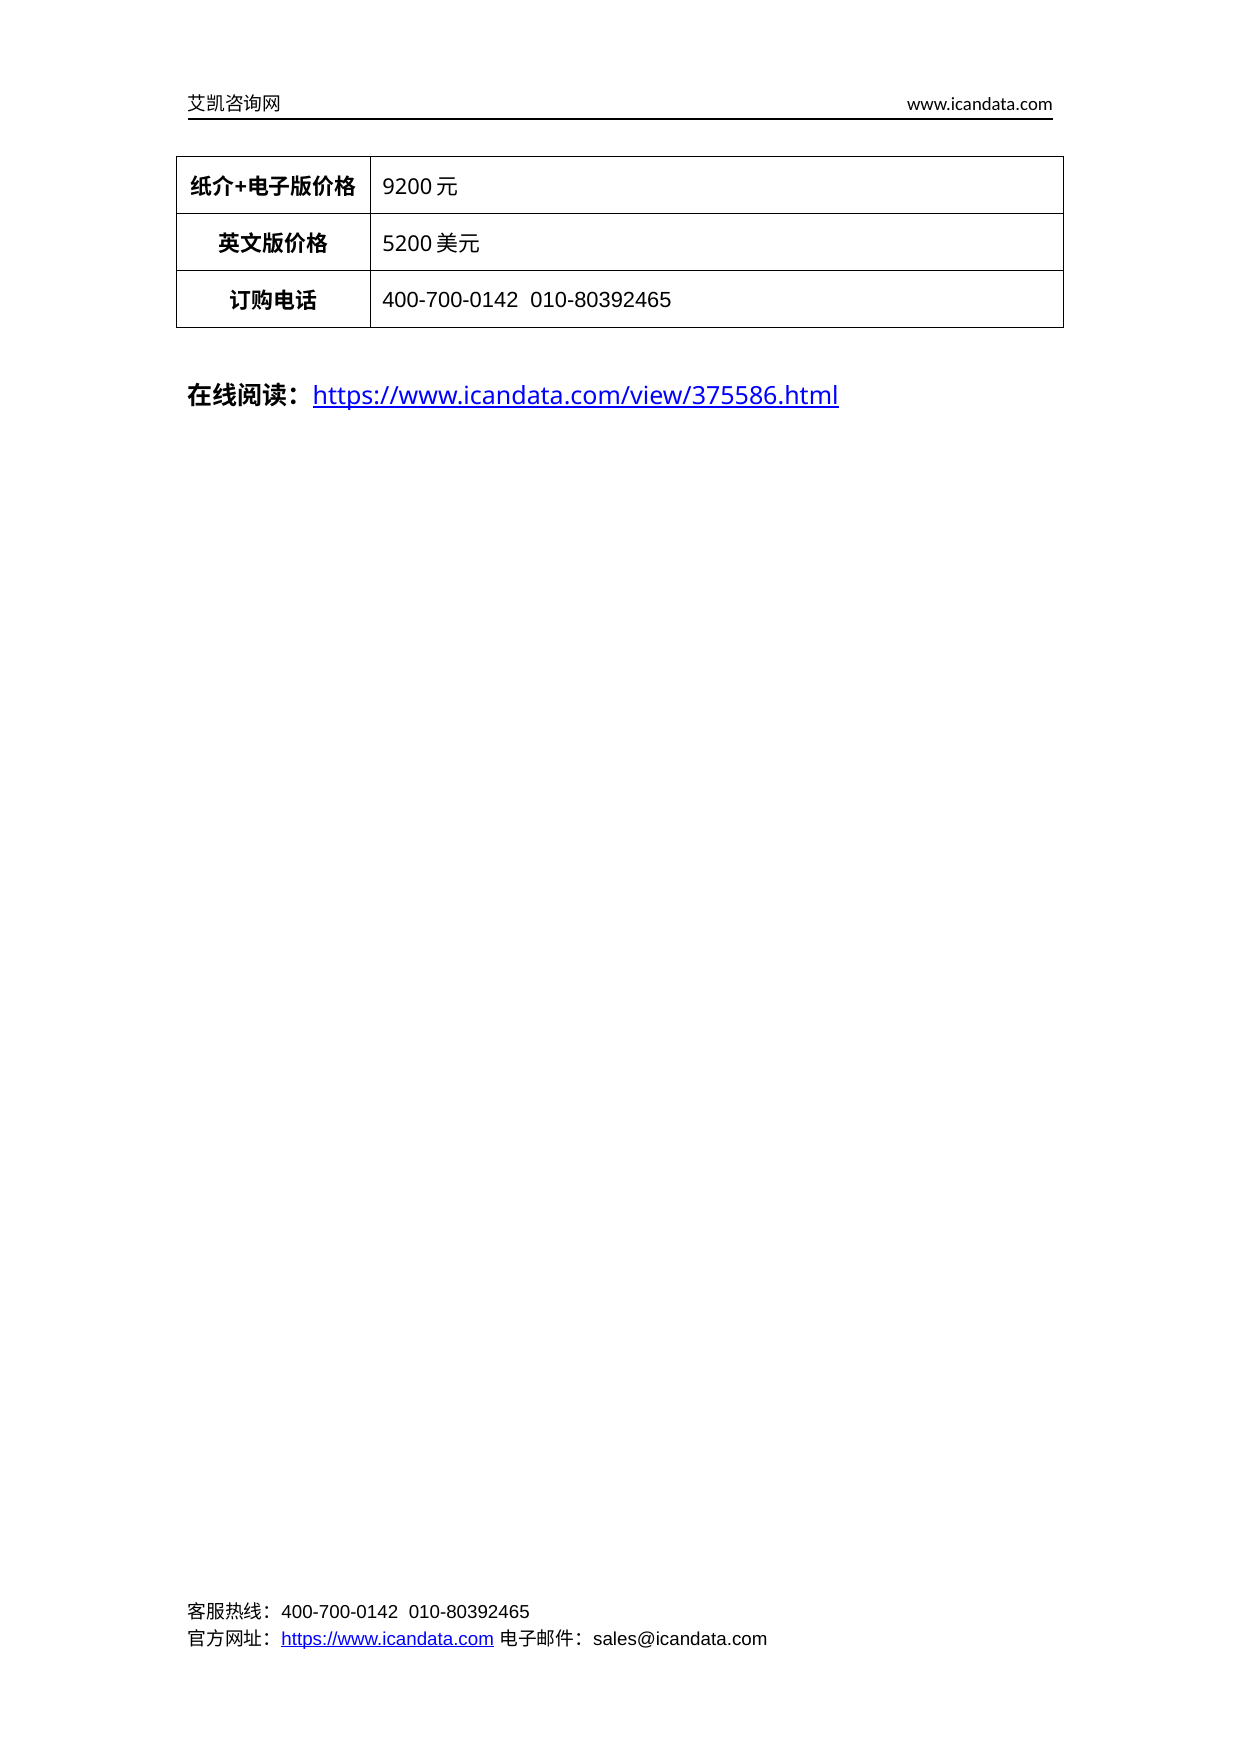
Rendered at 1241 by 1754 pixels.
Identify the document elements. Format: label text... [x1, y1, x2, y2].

table_cell 英文版价格 [177, 214, 370, 270]
table_cell 9200元 [371, 157, 1063, 213]
table_cell 订购电话 [177, 271, 370, 327]
table_cell 纸介+电子版价格 [177, 157, 370, 213]
table_cell 400-700-0142 010-80392465 [371, 271, 1063, 327]
table_cell 5200美元 [371, 214, 1063, 270]
text 在线阅读：https://www.icandata.com/view/375586.html [187, 361, 1053, 426]
